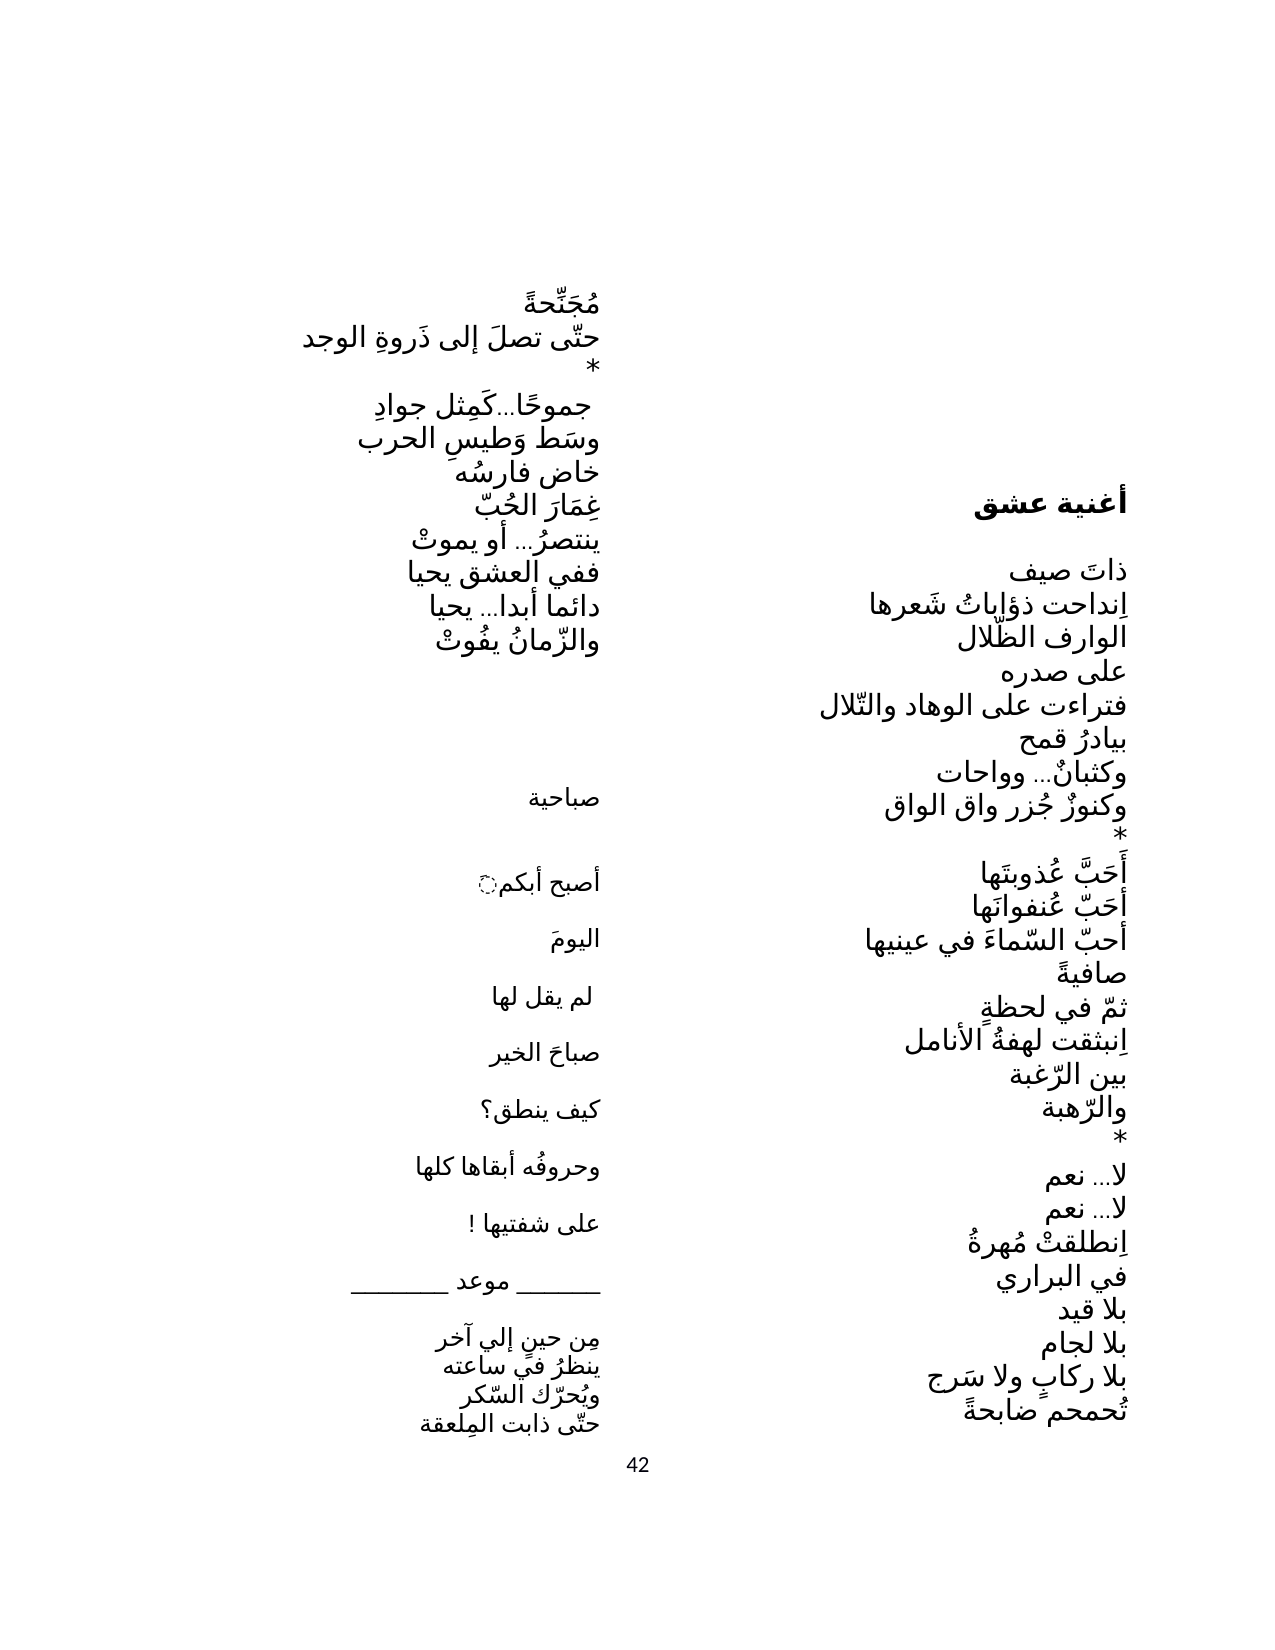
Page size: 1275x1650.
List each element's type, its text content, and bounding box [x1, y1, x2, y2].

text أغنية عشق ذاتَ صيف اِنداحت ذؤاباتُ شَعرها [675, 486, 1127, 621]
text والرّهبة [675, 1091, 1127, 1124]
text ينظرُ في ساعته [148, 1351, 600, 1380]
text كيف ينطق؟ [148, 1095, 600, 1124]
text الوارف الظّلال على صدره فتراءت على الوهاد والتّلال بيادرُ قمح وكثبانٌ... وواحات وكنوزٌ جُزر واق الواق [675, 621, 1127, 822]
text اِنطلقتْ مُهرةُ في البراري بلا قيد بلا لجام بلا ركابٍ ولا سَرج تُحمحم ضابحةً مُجَنِّحةً حتّى تصلَ إلى ذَروةِ الوجد [675, 1225, 1127, 1426]
text حتّى ذابت المِلعقة [148, 1409, 600, 1438]
text ويُحرّك السّكر [148, 1380, 600, 1409]
text مِن حينٍ إلي آخر [148, 1323, 600, 1351]
text * لا... نعم لا... نعم [675, 1124, 1127, 1225]
text * أَحَبَّ عُذوبتَها أحَبّ عُنفوانَها أحبّ السّماءَ في عينيها صافيةً ثمّ في لحظةٍ [675, 822, 1127, 1023]
text * جموحًا...كَمِثل جوادِ وسَط وَطيسِ الحرب خاض فارسُه غِمَارَ الحُبّ ينتصرُ... أو يموتْ ففي العشق يحيا دائما أبدا... يحيا والزّمانُ يفُوتْ [148, 354, 600, 656]
text صباحية [148, 783, 600, 812]
text وحروفُه أبقاها كلها [148, 1152, 600, 1181]
text َاليوم [148, 924, 600, 954]
text َأصبح أبكم [148, 868, 600, 897]
text اِنطلقتْ مُهرةُ في البراري بلا قيد بلا لجام بلا ركابٍ ولا سَرج تُحمحم ضابحةً مُجَنِّحةً حتّى تصلَ إلى ذَروةِ الوجد [148, 287, 600, 354]
text اِنبثقت لهفةُ الأنامل بين الرّغبة [675, 1023, 1127, 1091]
text لم يقل لها [148, 982, 600, 1011]
text ! على شفتيها [148, 1209, 600, 1238]
text صباحَ الخير [148, 1038, 600, 1067]
text _______ موعد ______ [148, 1266, 600, 1294]
